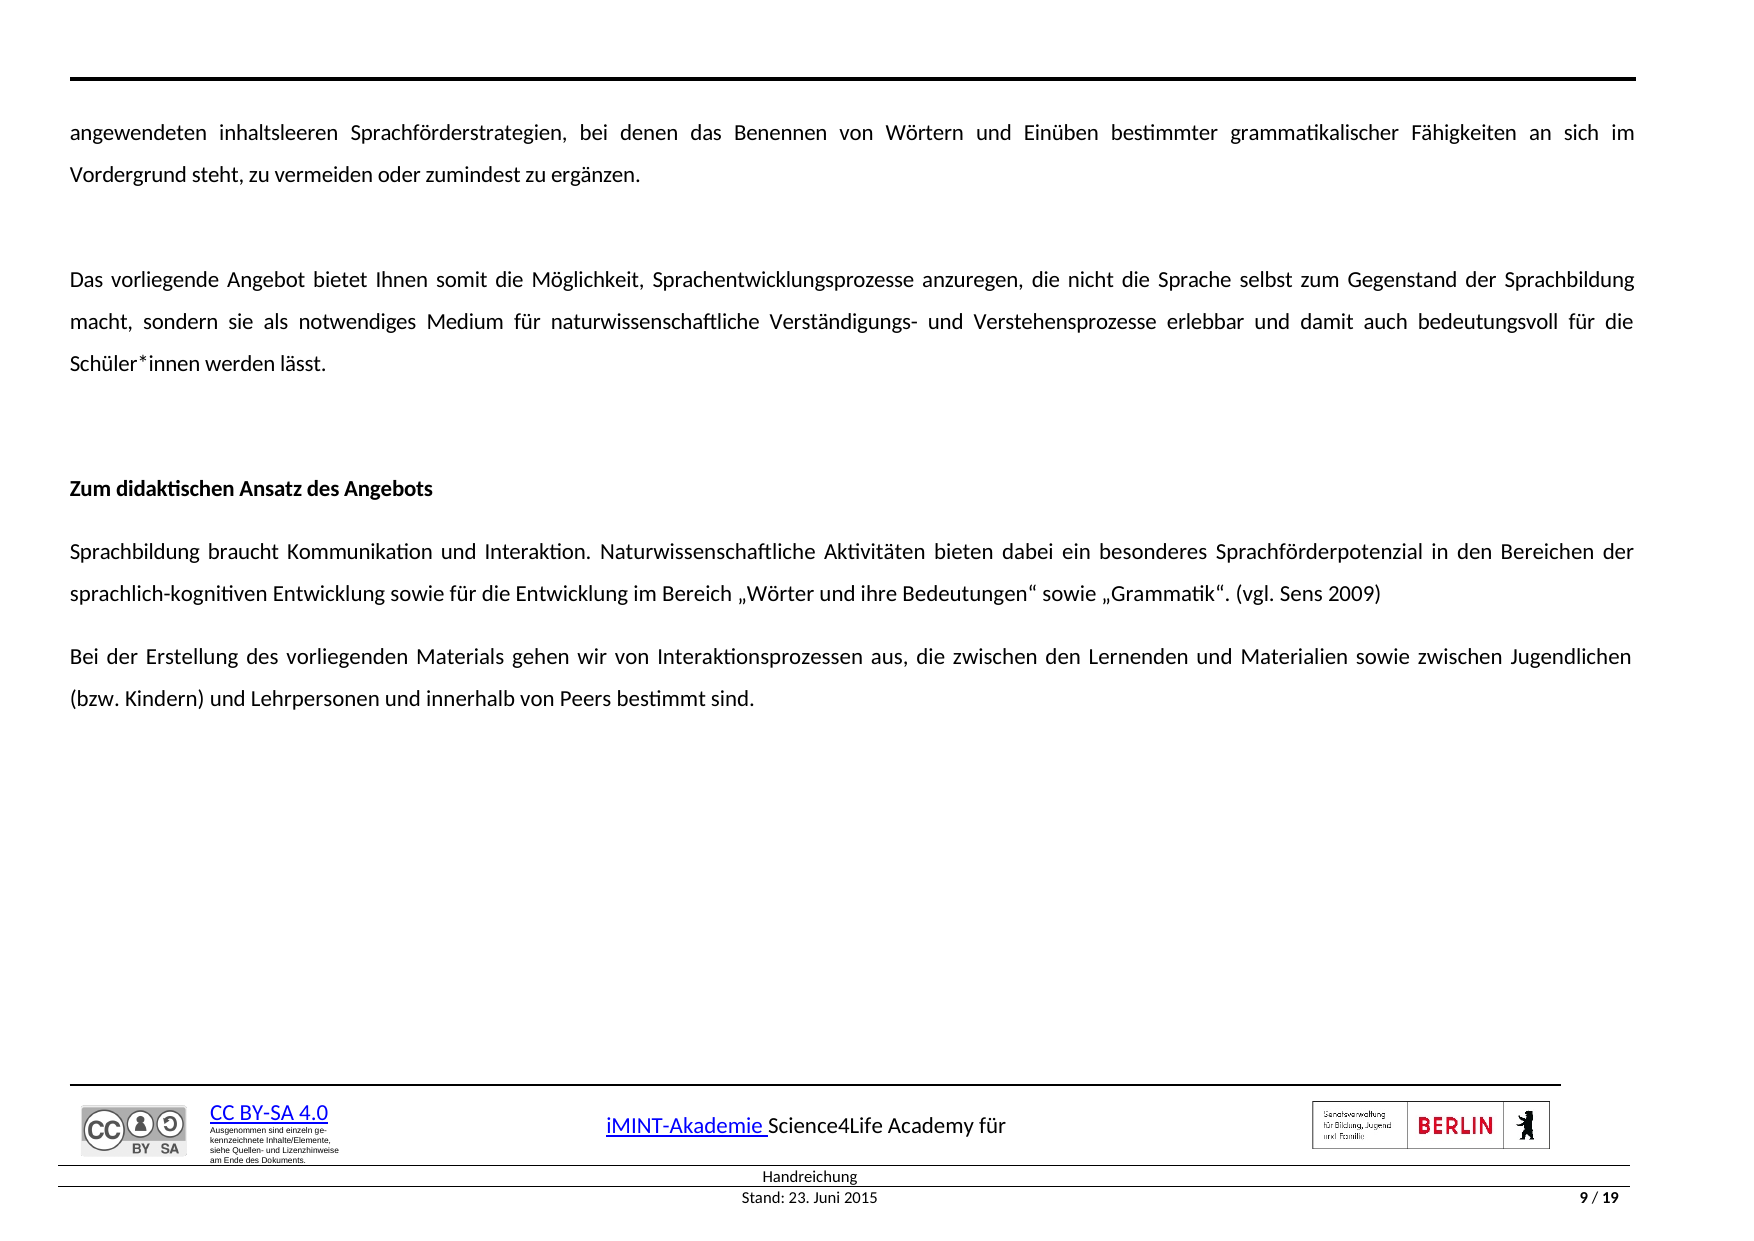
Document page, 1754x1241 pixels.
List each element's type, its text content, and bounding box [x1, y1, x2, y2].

text Sprachbildung braucht Kommunikation und Interaktion. Naturwissenschaftliche Aktivitäten bieten dabei ein besonderes Sprachförderpotenzial in den Bereichen der sprachlich-kognitiven Entwicklung sowie für die Entwicklung im Bereich „Wörter und ihre Bedeutungen“ sowie „Grammatik“. (vgl. Sens 2009) [69, 537, 1636, 607]
picture [1312, 1101, 1550, 1149]
text Zum didaktischen Ansatz des Angebots [69, 474, 1636, 503]
text Das vorliegende Angebot bietet Ihnen somit die Möglichkeit, Sprachentwicklungsprozesse anzuregen, die nicht die Sprache selbst zum Gegenstand der Sprachbildung macht, sondern sie als notwendiges Medium für naturwissenschaftliche Verständigungs- und Verstehensprozesse erlebbar und damit auch bedeutungsvoll für die Schüler*innen werden lässt. [69, 223, 1636, 377]
text Bei der Erstellung des vorliegenden Materials gehen wir von Interaktionsprozessen aus, die zwischen den Lernenden und Materialien sowie zwischen Jugendlichen (bzw. Kindern) und Lehrpersonen und innerhalb von Peers bestimmt sind. [69, 642, 1636, 712]
picture [80, 1105, 187, 1157]
